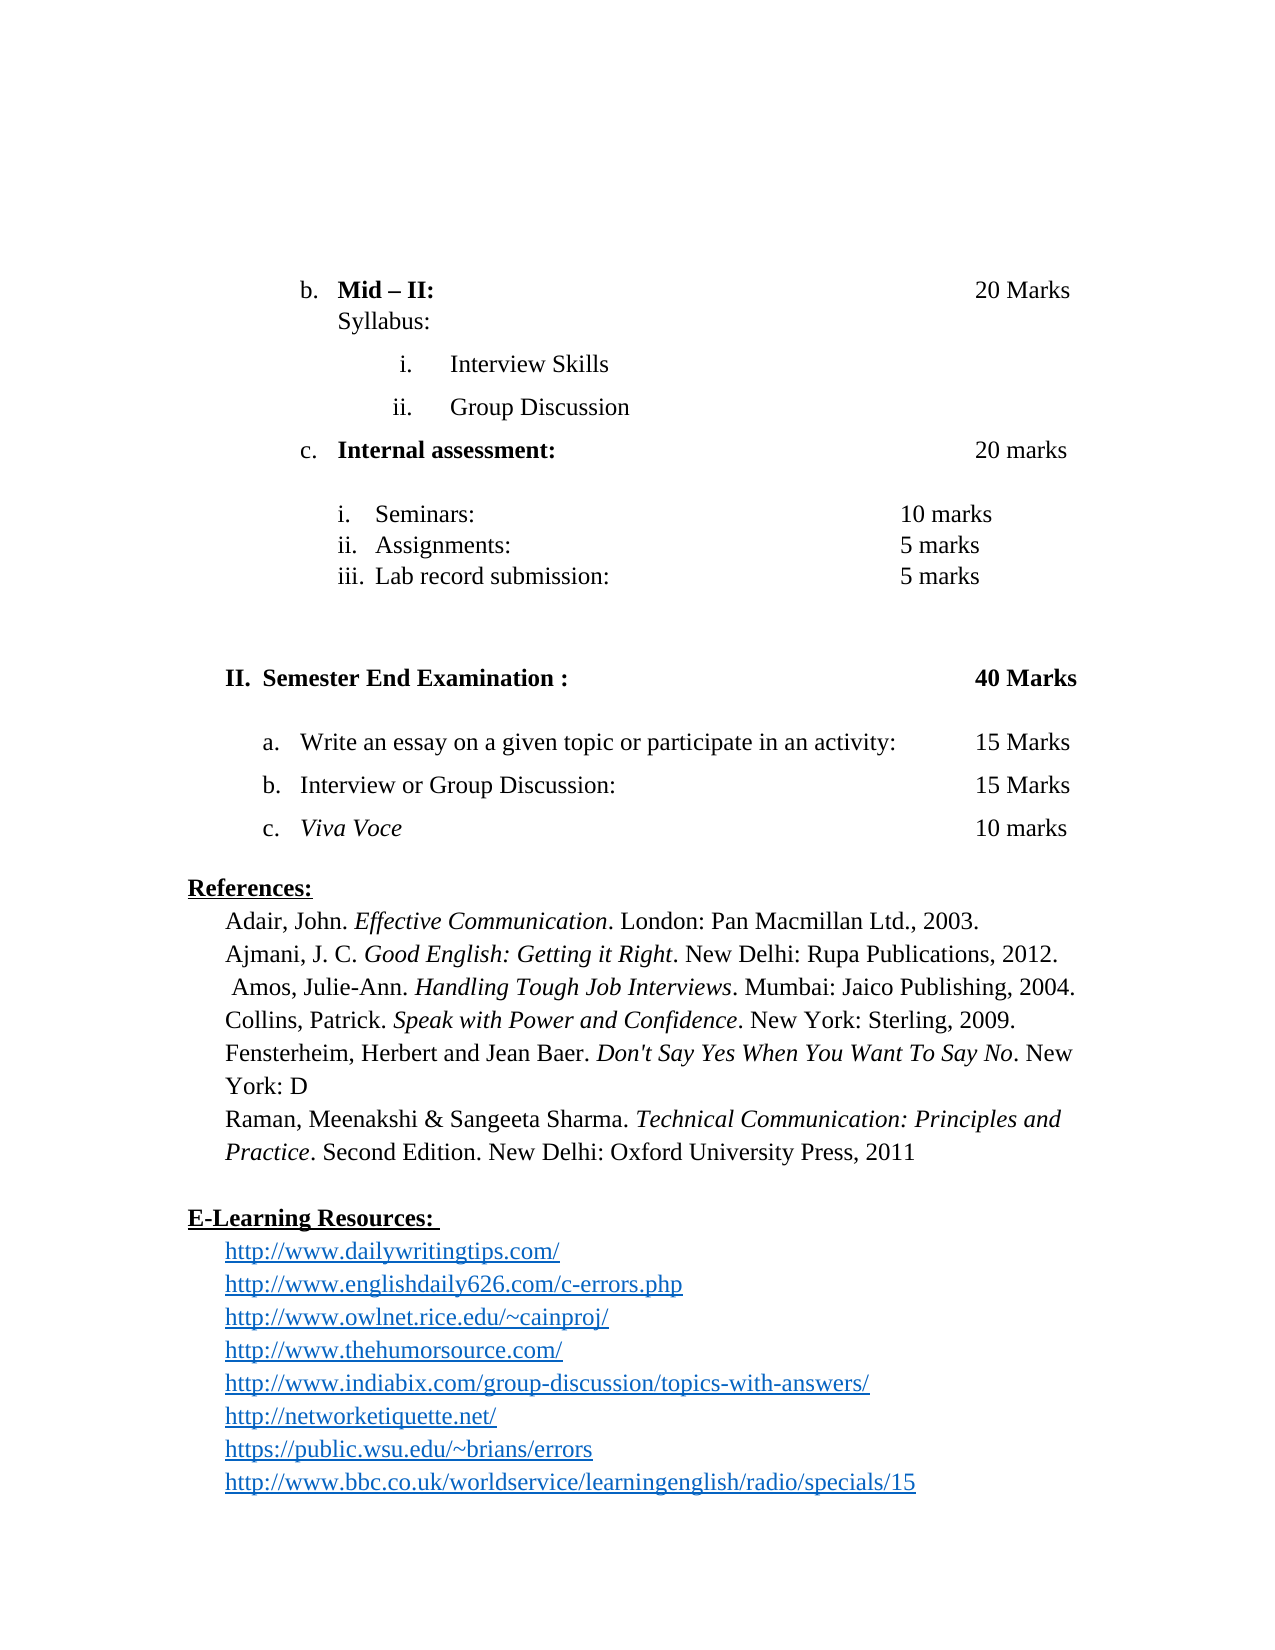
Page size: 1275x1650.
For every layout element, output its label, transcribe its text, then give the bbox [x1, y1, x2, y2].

text Ajmani, J. C. Good English: Getting it Right. New Delhi: Rupa Publications, 2012. [225, 939, 1078, 968]
text http://www.owlnet.rice.edu/~cainproj/ [225, 1302, 1125, 1331]
list Interview or Group Discussion: 15 Marks [262, 770, 1125, 799]
text Collins, Patrick. Speak with Power and Confidence. New York: Sterling, 2009. [225, 1005, 1078, 1034]
list Assignments: 5 marks [337, 530, 1125, 559]
text https://public.wsu.edu/~brians/errors [225, 1434, 1125, 1463]
text Amos, Julie-Ann. Handling Tough Job Interviews. Mumbai: Jaico Publishing, 2004. [225, 972, 1078, 1001]
list Viva Voce 10 marks [262, 813, 1125, 842]
text http://www.bbc.co.uk/worldservice/learningenglish/radio/specials/15 [225, 1467, 1125, 1496]
list Group Discussion [412, 392, 1125, 421]
list Internal assessment: 20 marks [300, 435, 1125, 464]
text Fensterheim, Herbert and Jean Baer. Don't Say Yes When You Want To Say No. New York: D [225, 1038, 1078, 1100]
text Raman, Meenakshi & Sangeeta Sharma. Technical Communication: Principles and Practice. Second Edition. New Delhi: Oxford University Press, 2011 [225, 1104, 1078, 1166]
text Adair, John. Effective Communication. London: Pan Macmillan Ltd., 2003. [225, 906, 1078, 935]
list Syllabus: [262, 306, 1125, 335]
list Semester End Examination : 40 Marks [225, 663, 1125, 692]
list Lab record submission: 5 marks [337, 561, 1125, 590]
text References: [187, 873, 1125, 902]
text http://www.dailywritingtips.com/ [225, 1236, 1125, 1265]
text http://www.englishdaily626.com/c-errors.php [225, 1269, 1125, 1298]
text E-Learning Resources: [187, 1203, 1125, 1232]
list Interview Skills [412, 349, 1125, 378]
text http://networketiquette.net/ [225, 1401, 1125, 1430]
list Write an essay on a given topic or participate in an activity: 15 Marks [262, 727, 1125, 756]
text http://www.thehumorsource.com/ [225, 1335, 1125, 1364]
list Mid – II: 20 Marks [300, 275, 1125, 304]
text http://www.indiabix.com/group-discussion/topics-with-answers/ [225, 1368, 1125, 1397]
list Seminars: 10 marks [337, 499, 1125, 528]
